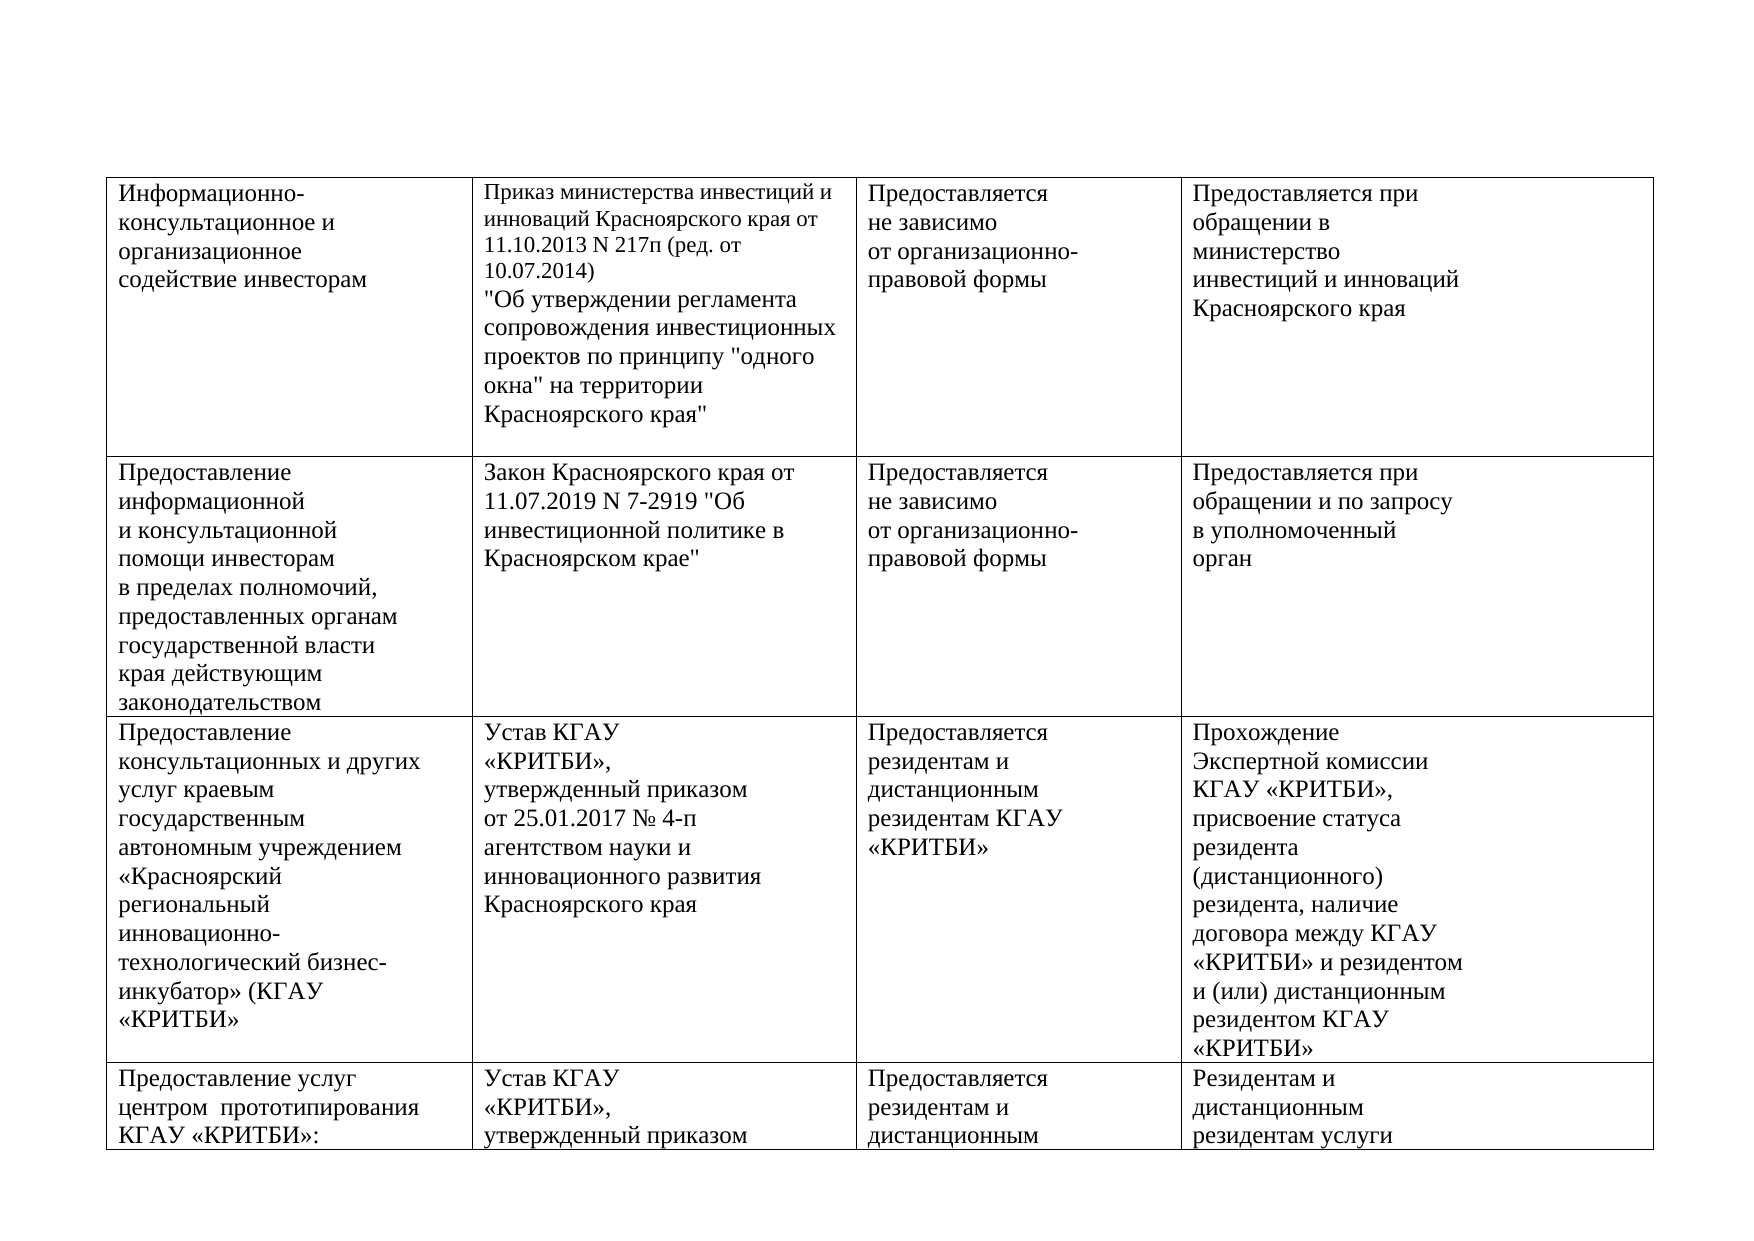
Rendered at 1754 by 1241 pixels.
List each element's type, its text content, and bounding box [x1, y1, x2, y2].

table_cell Приказ министерства инвестиций и инноваций Красноярского края от 11.10.2013 N 217п (ред. от 10.07.2014) "Об утверждении регламента сопровождения инвестиционных проектов по принципу "одного окна" на территории Красноярского края" [473, 178, 856, 456]
table_cell Закон Красноярского края от 11.07.2019 N 7-2919 "Об инвестиционной политике в Красноярском крае" [473, 457, 856, 716]
table_cell Устав КГАУ «КРИТБИ», утвержденный приказом от 25.01.2017 № 4-п агентством науки и инновационного развития Красноярского края [473, 717, 856, 1062]
table_cell Предоставление консультационных и других услуг краевым государственным автономным учреждением «Красноярский региональный инновационно-технологический бизнес-инкубатор» (КГАУ «КРИТБИ» [107, 717, 472, 1062]
table_cell Предоставляется не зависимо от организационно-правовой формы [857, 457, 1181, 716]
table_cell Предоставляется при обращении и по запросу в уполномоченный орган [1182, 457, 1653, 716]
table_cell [1182, 1063, 1653, 1149]
table_cell Предоставляется при обращении в министерство инвестиций и инноваций Красноярского края [1182, 178, 1653, 456]
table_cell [107, 1063, 472, 1149]
table_cell Предоставляется резидентам и дистанционным резидентам КГАУ «КРИТБИ» [857, 717, 1181, 1062]
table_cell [473, 1063, 856, 1149]
table_cell Прохождение Экспертной комиссии КГАУ «КРИТБИ», присвоение статуса резидента (дистанционного) резидента, наличие договора между КГАУ «КРИТБИ» и резидентом и (или) дистанционным резидентом КГАУ «КРИТБИ» [1182, 717, 1653, 1062]
table_cell Предоставляется не зависимо от организационно-правовой формы [857, 178, 1181, 456]
table_cell Информационно-консультационное и организационное содействие инвесторам [107, 178, 472, 456]
table_cell Предоставление информационной и консультационной помощи инвесторам в пределах полномочий, предоставленных органам государственной власти края действующим законодательством [107, 457, 472, 716]
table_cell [857, 1063, 1181, 1149]
